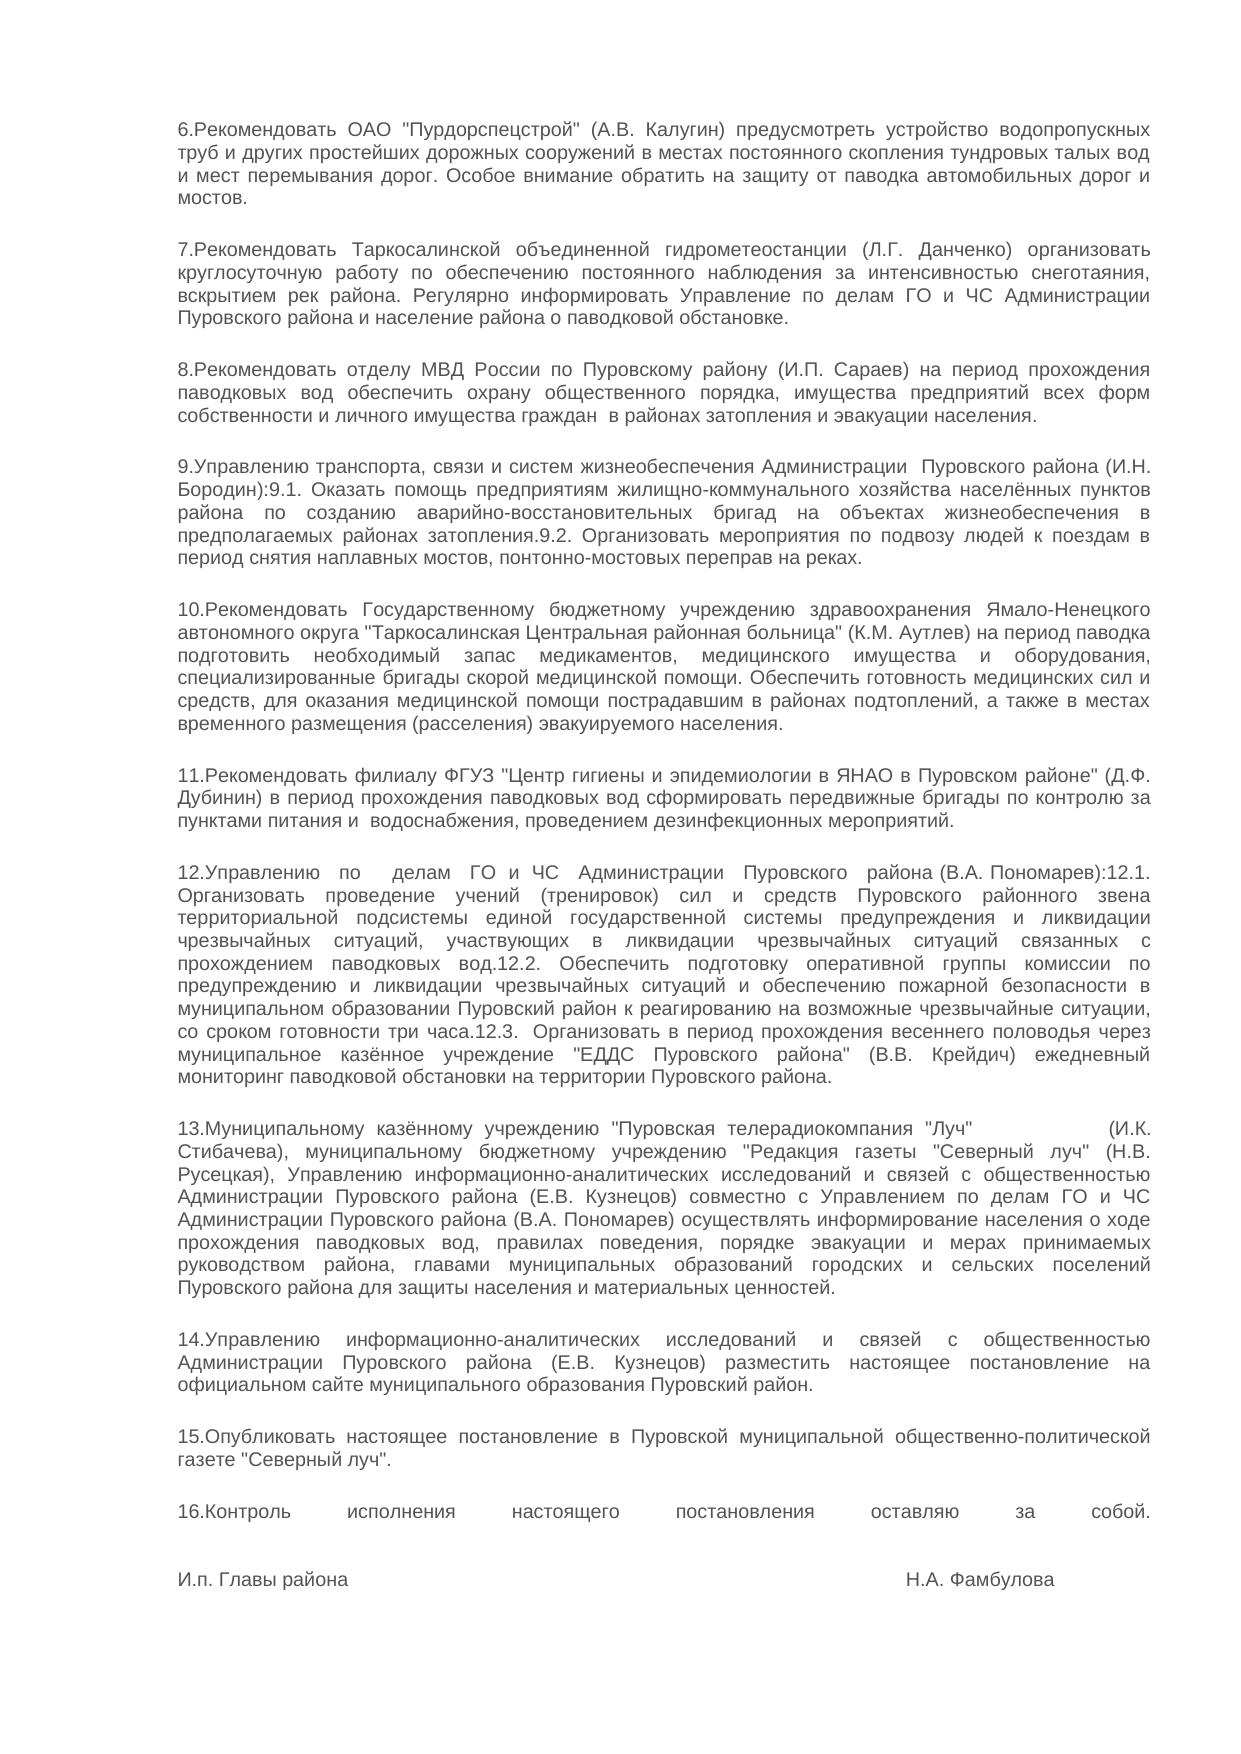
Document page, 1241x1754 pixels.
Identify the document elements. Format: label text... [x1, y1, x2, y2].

text 15.Опубликовать настоящее постановление в Пуровской муниципальной общественно-политической газете "Северный луч". [177, 1425, 1152, 1471]
text 10.Рекомендовать Государственному бюджетному учреждению здравоохранения Ямало-Ненецкого автономного округа "Таркосалинская Центральная районная больница" (К.М. Аутлев) на период паводка подготовить необходимый запас медикаментов, медицинского имущества и оборудования, специализированные бригады скорой медицинской помощи. Обеспечить готовность медицинских сил и средств, для оказания медицинской помощи пострадавшим в районах подтоплений, а также в местах временного размещения (расселения) эвакуируемого населения. [177, 598, 1152, 734]
text 16.Контроль исполнения настоящего постановления оставляю за собой. И.п. Главы района Н.А. Фамбулова﻿ [177, 1500, 1152, 1591]
text 11.Рекомендовать филиалу ФГУЗ "Центр гигиены и эпидемиологии в ЯНАО в Пуровском районе" (Д.Ф. Дубинин) в период прохождения паводковых вод сформировать передвижные бригады по контролю за пунктами питания и водоснабжения, проведением дезинфекционных мероприятий. [177, 763, 1152, 832]
text 6.Рекомендовать ОАО "Пурдорспецстрой" (А.В. Калугин) предусмотреть устройство водопропускных труб и других простейших дорожных сооружений в местах постоянного скопления тундровых талых вод и мест перемывания дорог. Особое внимание обратить на защиту от паводка автомобильных дорог и мостов. [177, 118, 1152, 209]
text 9.Управлению транспорта, связи и систем жизнеобеспечения Администрации Пуровского района (И.Н. Бородин):9.1. Оказать помощь предприятиям жилищно-коммунального хозяйства населëнных пунктов района по созданию аварийно-восстановительных бригад на объектах жизнеобеспечения в предполагаемых районах затопления.9.2. Организовать мероприятия по подвозу людей к поездам в период снятия наплавных мостов, понтонно-мостовых переправ на реках. [177, 455, 1152, 569]
text 13.Муниципальному казëнному учреждению "Пуровская телерадиокомпания "Луч" (И.К. Стибачева), муниципальному бюджетному учреждению "Редакция газеты "Северный луч" (Н.В. Русецкая), Управлению информационно-аналитических исследований и связей с общественностью Администрации Пуровского района (Е.В. Кузнецов) совместно с Управлением по делам ГО и ЧС Администрации Пуровского района (В.А. Пономарев) осуществлять информирование населения о ходе прохождения паводковых вод, правилах поведения, порядке эвакуации и мерах принимаемых руководством района, главами муниципальных образований городских и сельских поселений Пуровского района для защиты населения и материальных ценностей. [177, 1117, 1152, 1299]
text 8.Рекомендовать отделу МВД России по Пуровскому району (И.П. Сараев) на период прохождения паводковых вод обеспечить охрану общественного порядка, имущества предприятий всех форм собственности и личного имущества граждан в районах затопления и эвакуации населения. [177, 358, 1152, 426]
text 12.Управлению по делам ГО и ЧС Администрации Пуровского района (В.А. Пономарев):12.1. Организовать проведение учений (тренировок) сил и средств Пуровского районного звена территориальной подсистемы единой государственной системы предупреждения и ликвидации чрезвычайных ситуаций, участвующих в ликвидации чрезвычайных ситуаций связанных с прохождением паводковых вод.12.2. Обеспечить подготовку оперативной группы комиссии по предупреждению и ликвидации чрезвычайных ситуаций и обеспечению пожарной безопасности в муниципальном образовании Пуровский район к реагированию на возможные чрезвычайные ситуации, со сроком готовности три часа.12.3. Организовать в период прохождения весеннего половодья через муниципальное казëнное учреждение "ЕДДС Пуровского района" (В.В. Крейдич) ежедневный мониторинг паводковой обстановки на территории Пуровского района. [177, 861, 1152, 1088]
text 7.Рекомендовать Таркосалинской объединенной гидрометеостанции (Л.Г. Данченко) организовать круглосуточную работу по обеспечению постоянного наблюдения за интенсивностью снеготаяния, вскрытием рек района. Регулярно информировать Управление по делам ГО и ЧС Администрации Пуровского района и население района о паводковой обстановке. [177, 238, 1152, 329]
text 14.Управлению информационно-аналитических исследований и связей с общественностью Администрации Пуровского района (Е.В. Кузнецов) разместить настоящее постановление на официальном сайте муниципального образования Пуровский район. [177, 1328, 1152, 1396]
